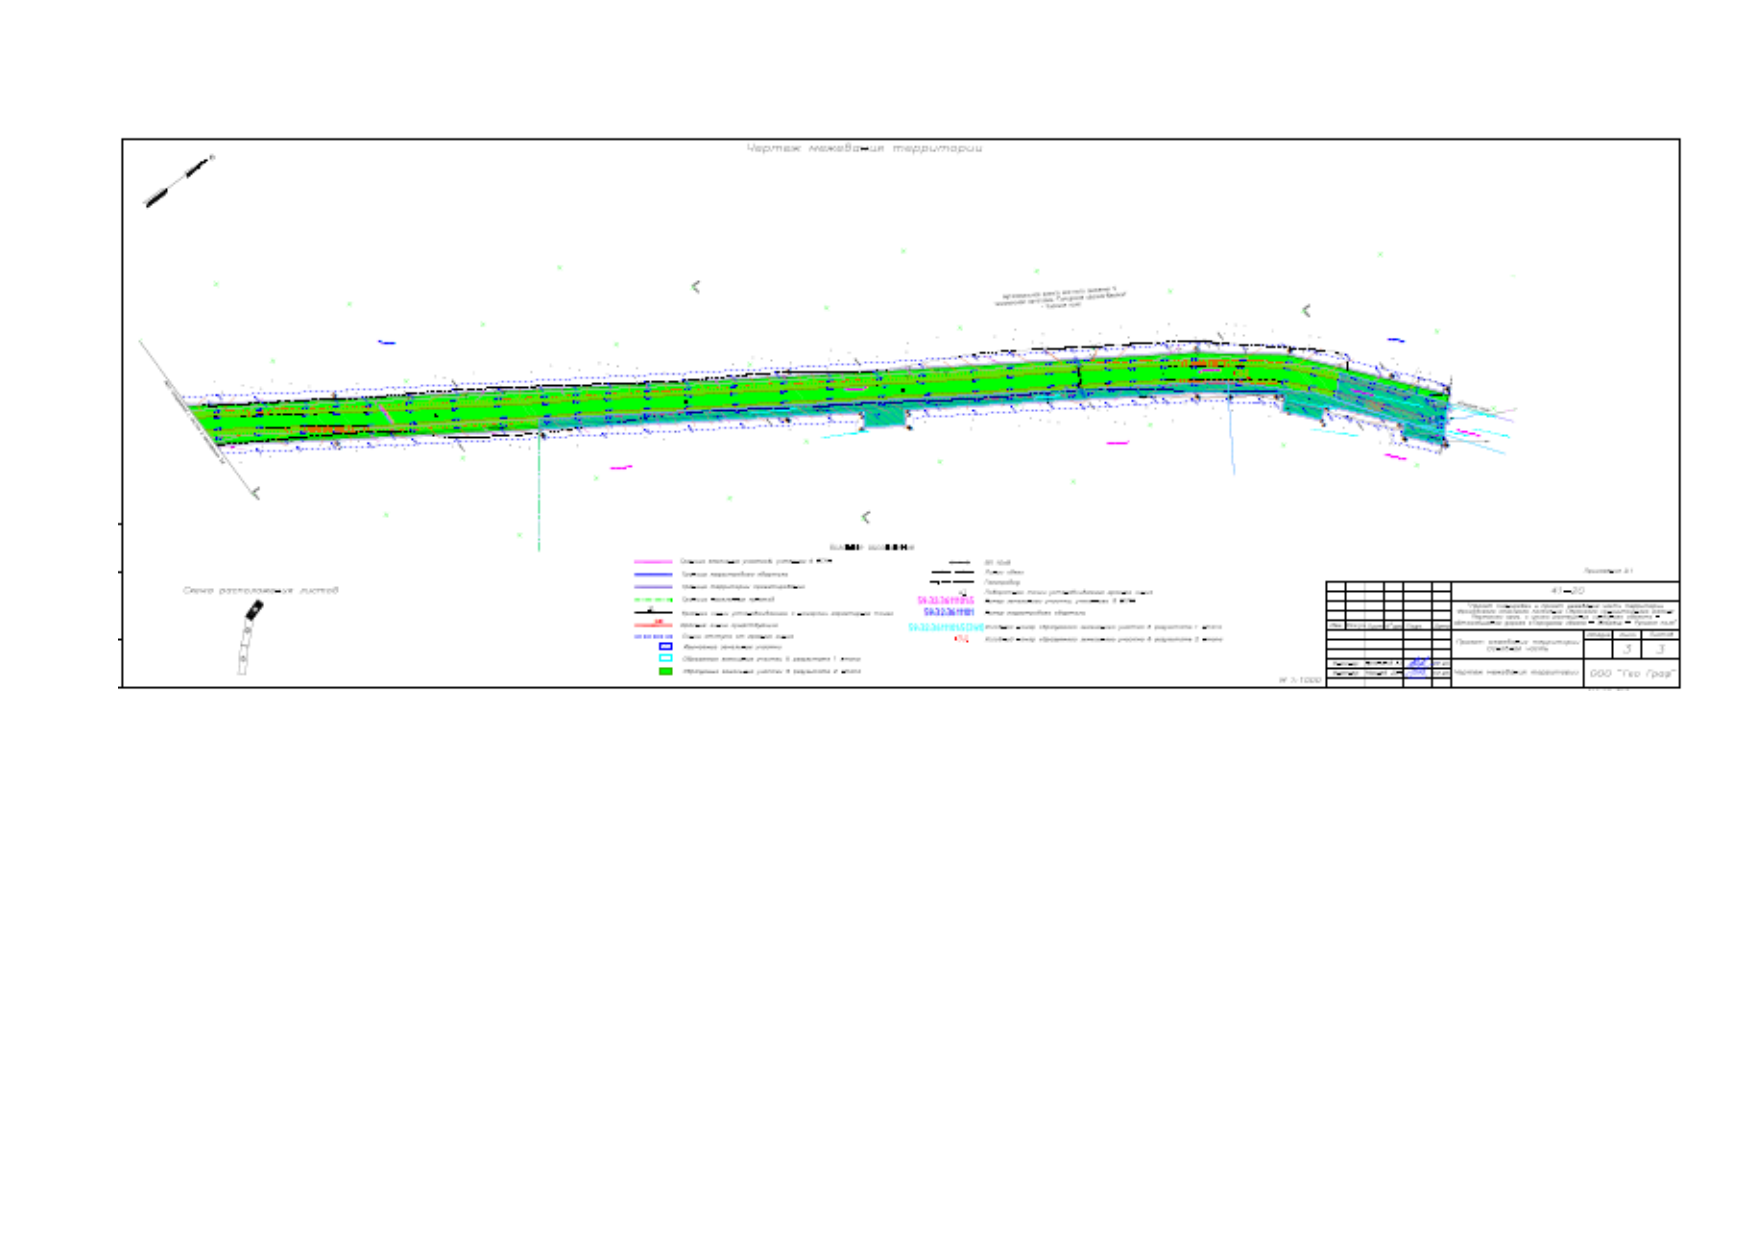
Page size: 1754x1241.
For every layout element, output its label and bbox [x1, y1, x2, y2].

picture [118, 132, 1684, 691]
